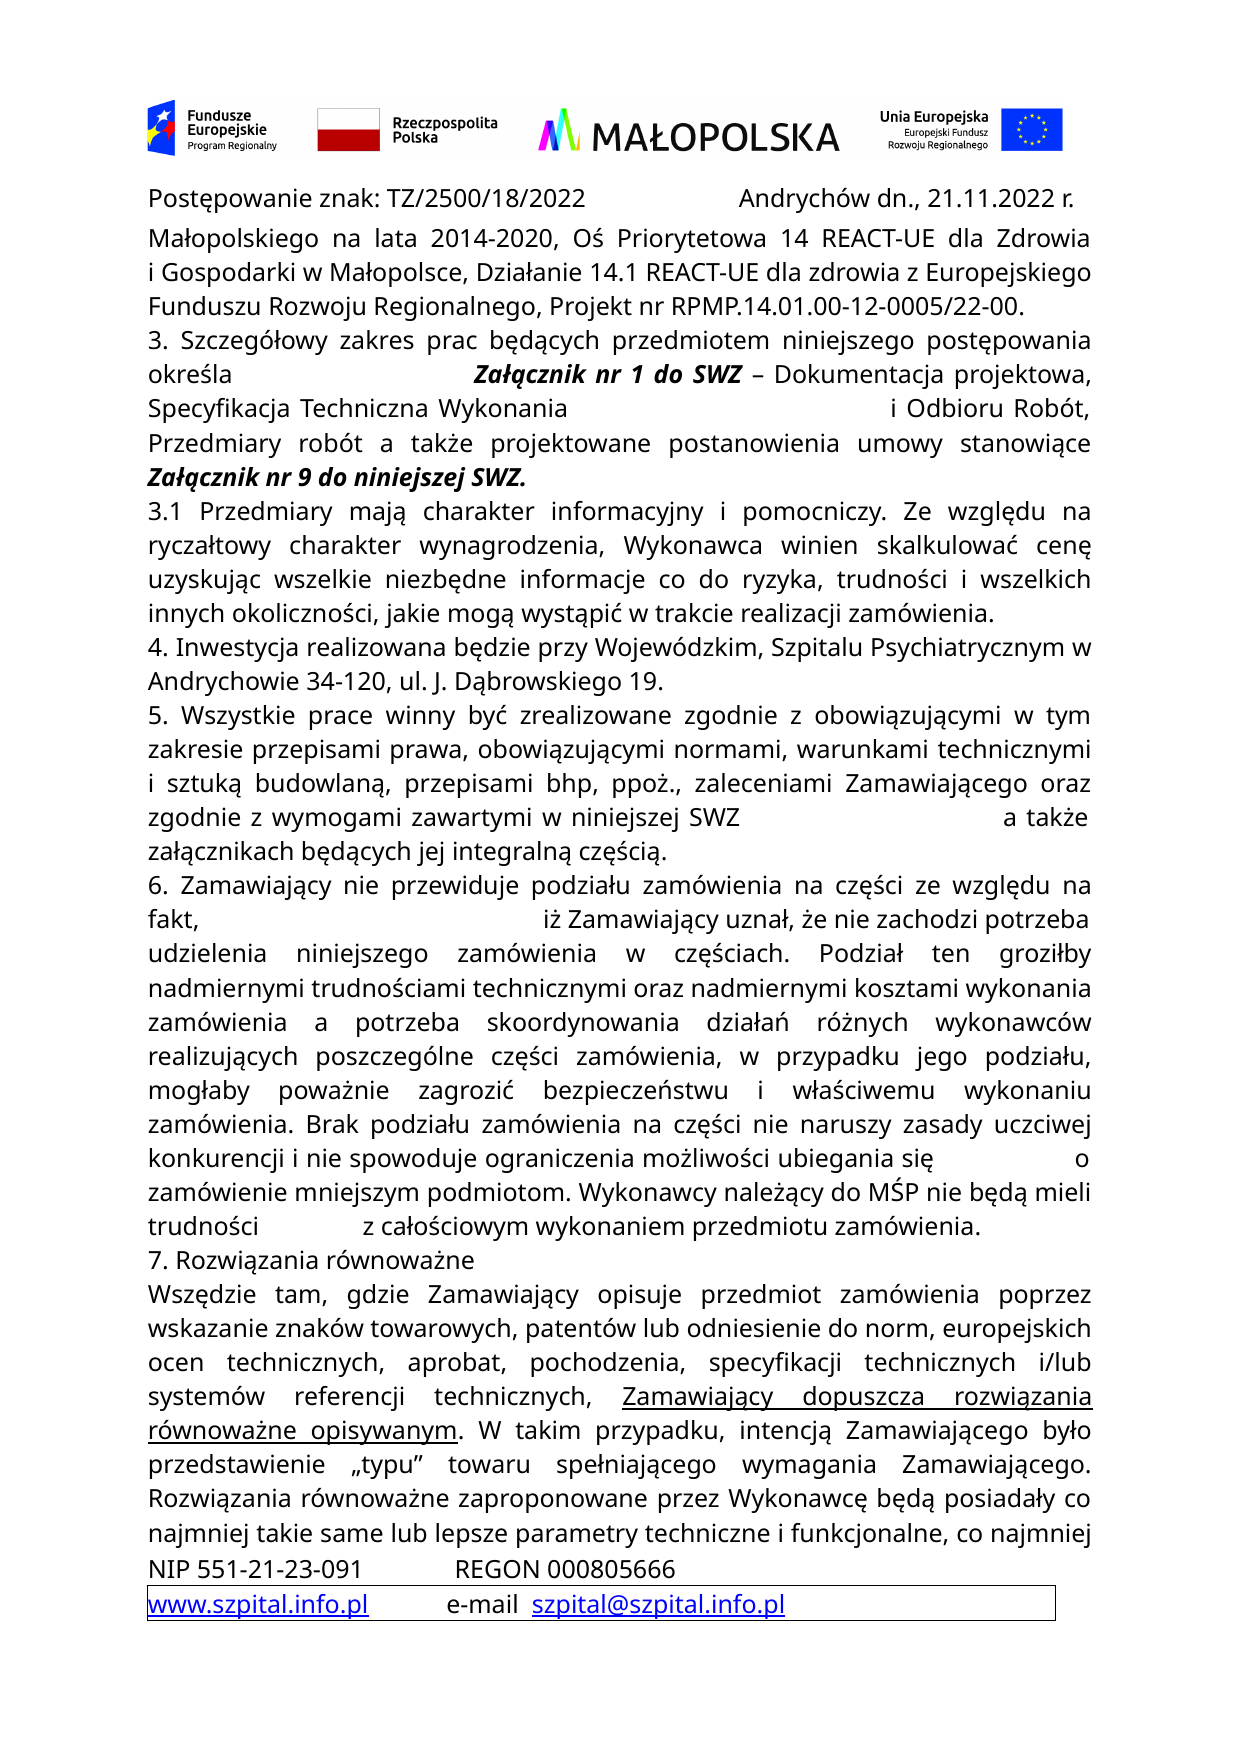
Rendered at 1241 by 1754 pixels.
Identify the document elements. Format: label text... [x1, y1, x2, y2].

text 5. Wszystkie prace winny być zrealizowane zgodnie z obowiązującymi w tym zakresie przepisami prawa, obowiązującymi normami, warunkami technicznymi i sztuką budowlaną, przepisami bhp, ppoż., zaleceniami Zamawiającego oraz zgodnie z wymogami zawartymi w niniejszej SWZ a także załącznikach będących jej integralną częścią. [148, 698, 1092, 868]
text 3. Szczegółowy zakres prac będących przedmiotem niniejszego postępowania określa Załącznik nr 1 do SWZ – Dokumentacja projektowa, Specyfikacja Techniczna Wykonania i Odbioru Robót, Przedmiary robót a także projektowane postanowienia umowy stanowiące Załącznik nr 9 do niniejszej SWZ. [148, 323, 1092, 493]
text 6. Zamawiający nie przewiduje podziału zamówienia na części ze względu na fakt, iż Zamawiający uznał, że nie zachodzi potrzeba udzielenia niniejszego zamówienia w częściach. Podział ten groziłby nadmiernymi trudnościami technicznymi oraz nadmiernymi kosztami wykonania zamówienia a potrzeba skoordynowania działań różnych wykonawców realizujących poszczególne części zamówienia, w przypadku jego podziału, mogłaby poważnie zagrozić bezpieczeństwu i właściwemu wykonaniu zamówienia. Brak podziału zamówienia na części nie naruszy zasady uczciwej konkurencji i nie spowoduje ograniczenia możliwości ubiegania się o zamówienie mniejszym podmiotom. Wykonawcy należący do MŚP nie będą mieli trudności z całościowym wykonaniem przedmiotu zamówienia. [148, 868, 1092, 1243]
text 4. Inwestycja realizowana będzie przy Wojewódzkim, Szpitalu Psychiatrycznym w Andrychowie 34-120, ul. J. Dąbrowskiego 19. [148, 629, 1092, 698]
text 3.1 Przedmiary mają charakter informacyjny i pomocniczy. Ze względu na ryczałtowy charakter wynagrodzenia, Wykonawca winien skalkulować cenę uzyskując wszelkie niezbędne informacje co do ryzyka, trudności i wszelkich innych okoliczności, jakie mogą wystąpić w trakcie realizacji zamówienia. [148, 493, 1092, 629]
text 7. Rozwiązania równoważne [148, 1243, 1092, 1277]
picture [147, 100, 1063, 156]
